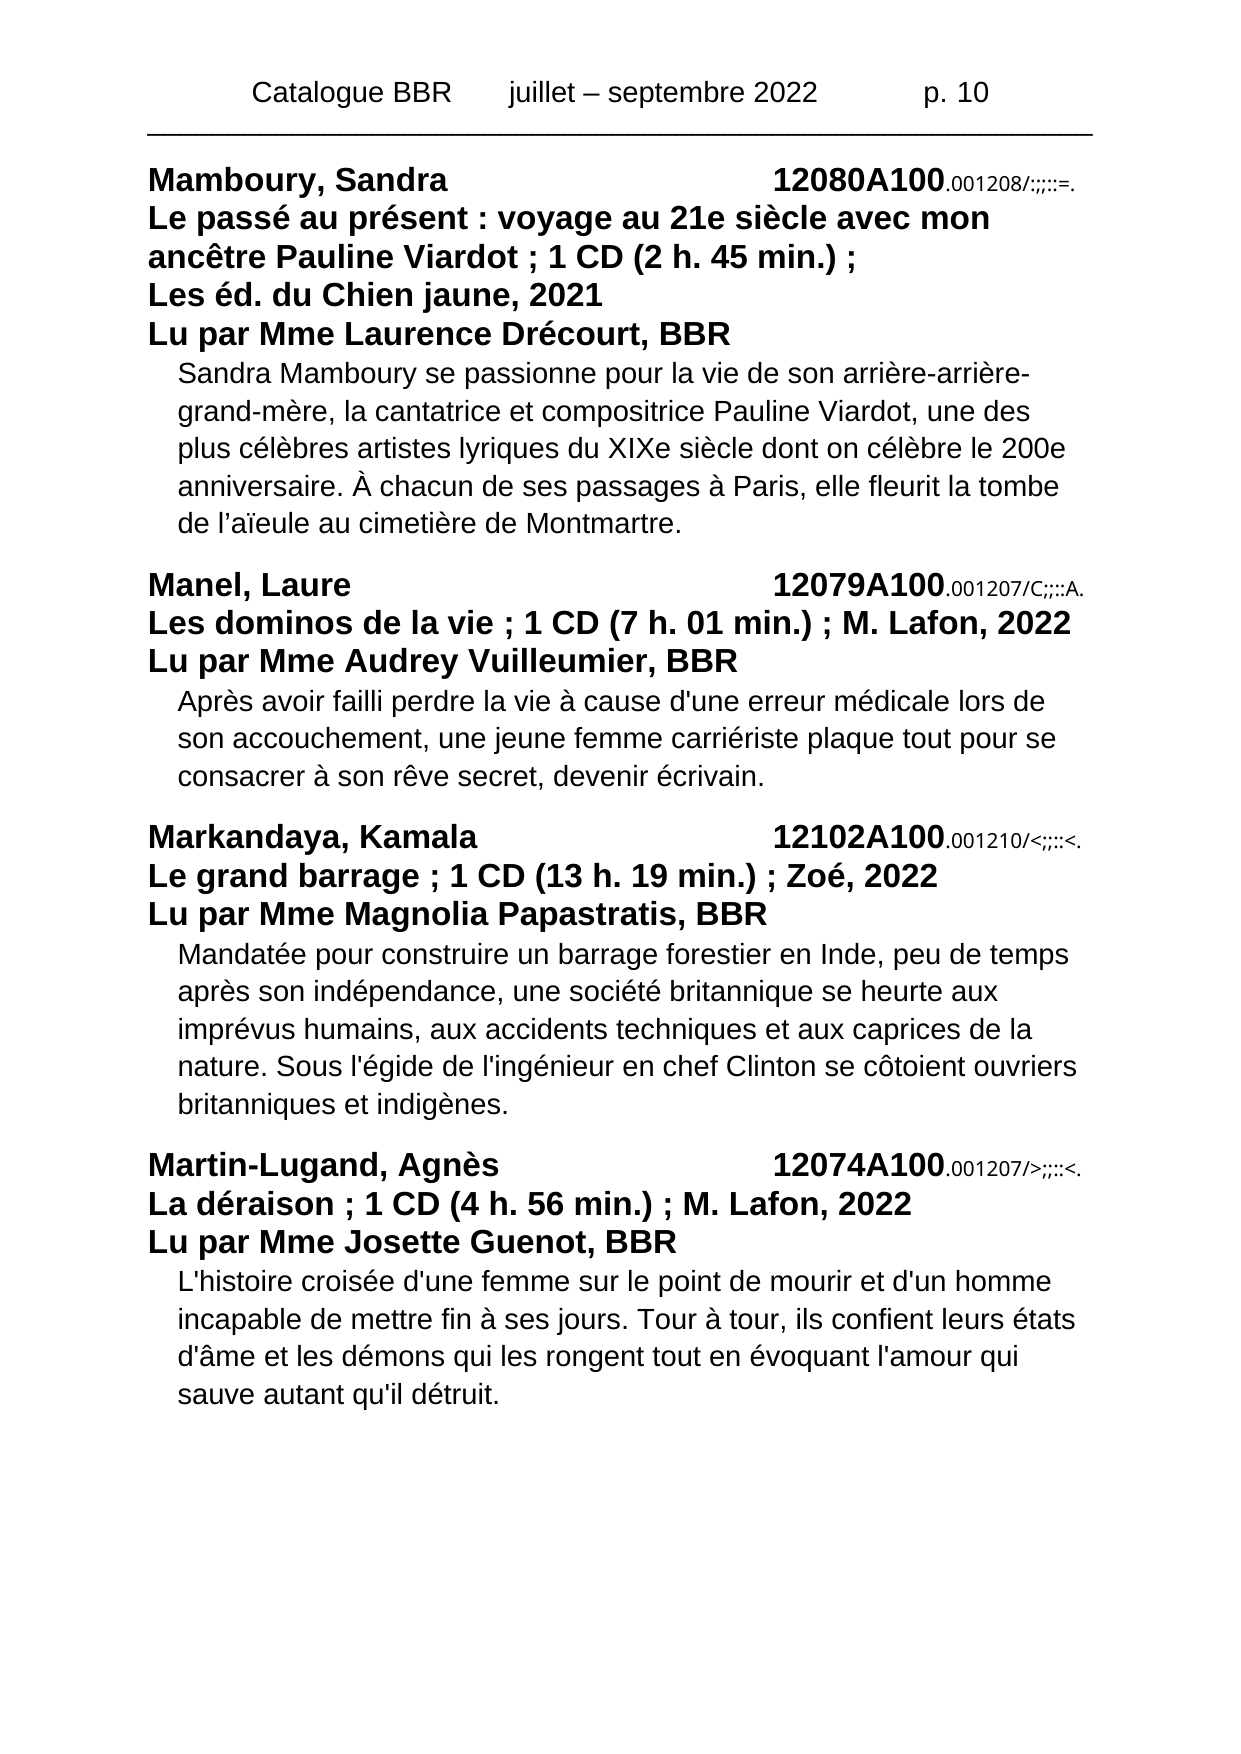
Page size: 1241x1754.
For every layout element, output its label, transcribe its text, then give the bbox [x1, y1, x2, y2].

text L'histoire croisée d'une femme sur le point de mourir et d'un homme incapable de mettre fin à ses jours. Tour à tour, ils confient leurs états d'âme et les démons qui les rongent tout en évoquant l'amour qui sauve autant qu'il détruit. [177, 1261, 1092, 1411]
text Markandaya, Kamala 12102A100 .001210/<;;::<. [148, 817, 1092, 856]
text Après avoir failli perdre la vie à cause d'une erreur médicale lors de son accouchement, une jeune femme carriériste plaque tout pour se consacrer à son rêve secret, devenir écrivain. [177, 680, 1092, 792]
text Le passé au présent : voyage au 21e siècle avec mon ancêtre Pauline Viardot ; 1 CD (2 h. 45 min.) ; Les éd. du Chien jaune, 2021 Lu par Mme Laurence Drécourt, BBR [148, 198, 1092, 352]
text Les dominos de la vie ; 1 CD (7 h. 01 min.) ; M. Lafon, 2022 Lu par Mme Audrey Vuilleumier, BBR [148, 603, 1092, 680]
text Mandatée pour construire un barrage forestier en Inde, peu de temps après son indépendance, une société britannique se heurte aux imprévus humains, aux accidents techniques et aux caprices de la nature. Sous l'égide de l'ingénieur en chef Clinton se côtoient ouvriers britanniques et indigènes. [177, 933, 1092, 1120]
text Manel, Laure 12079A100 .001207/C;;::A. [148, 564, 1092, 603]
text Sandra Mamboury se passionne pour la vie de son arrière-arrière-grand-mère, la cantatrice et compositrice Pauline Viardot, une des plus célèbres artistes lyriques du XIXe siècle dont on célèbre le 200e anniversaire. À chacun de ses passages à Paris, elle fleurit la tombe de l’aïeule au cimetière de Montmartre. [177, 352, 1092, 539]
text Martin-Lugand, Agnès 12074A100 .001207/>;;::<. [148, 1145, 1092, 1184]
text Le grand barrage ; 1 CD (13 h. 19 min.) ; Zoé, 2022 Lu par Mme Magnolia Papastratis, BBR [148, 856, 1092, 933]
text La déraison ; 1 CD (4 h. 56 min.) ; M. Lafon, 2022 Lu par Mme Josette Guenot, BBR [148, 1184, 1092, 1261]
text Mamboury, Sandra 12080A100 .001208/:;;::=. [148, 160, 1092, 198]
